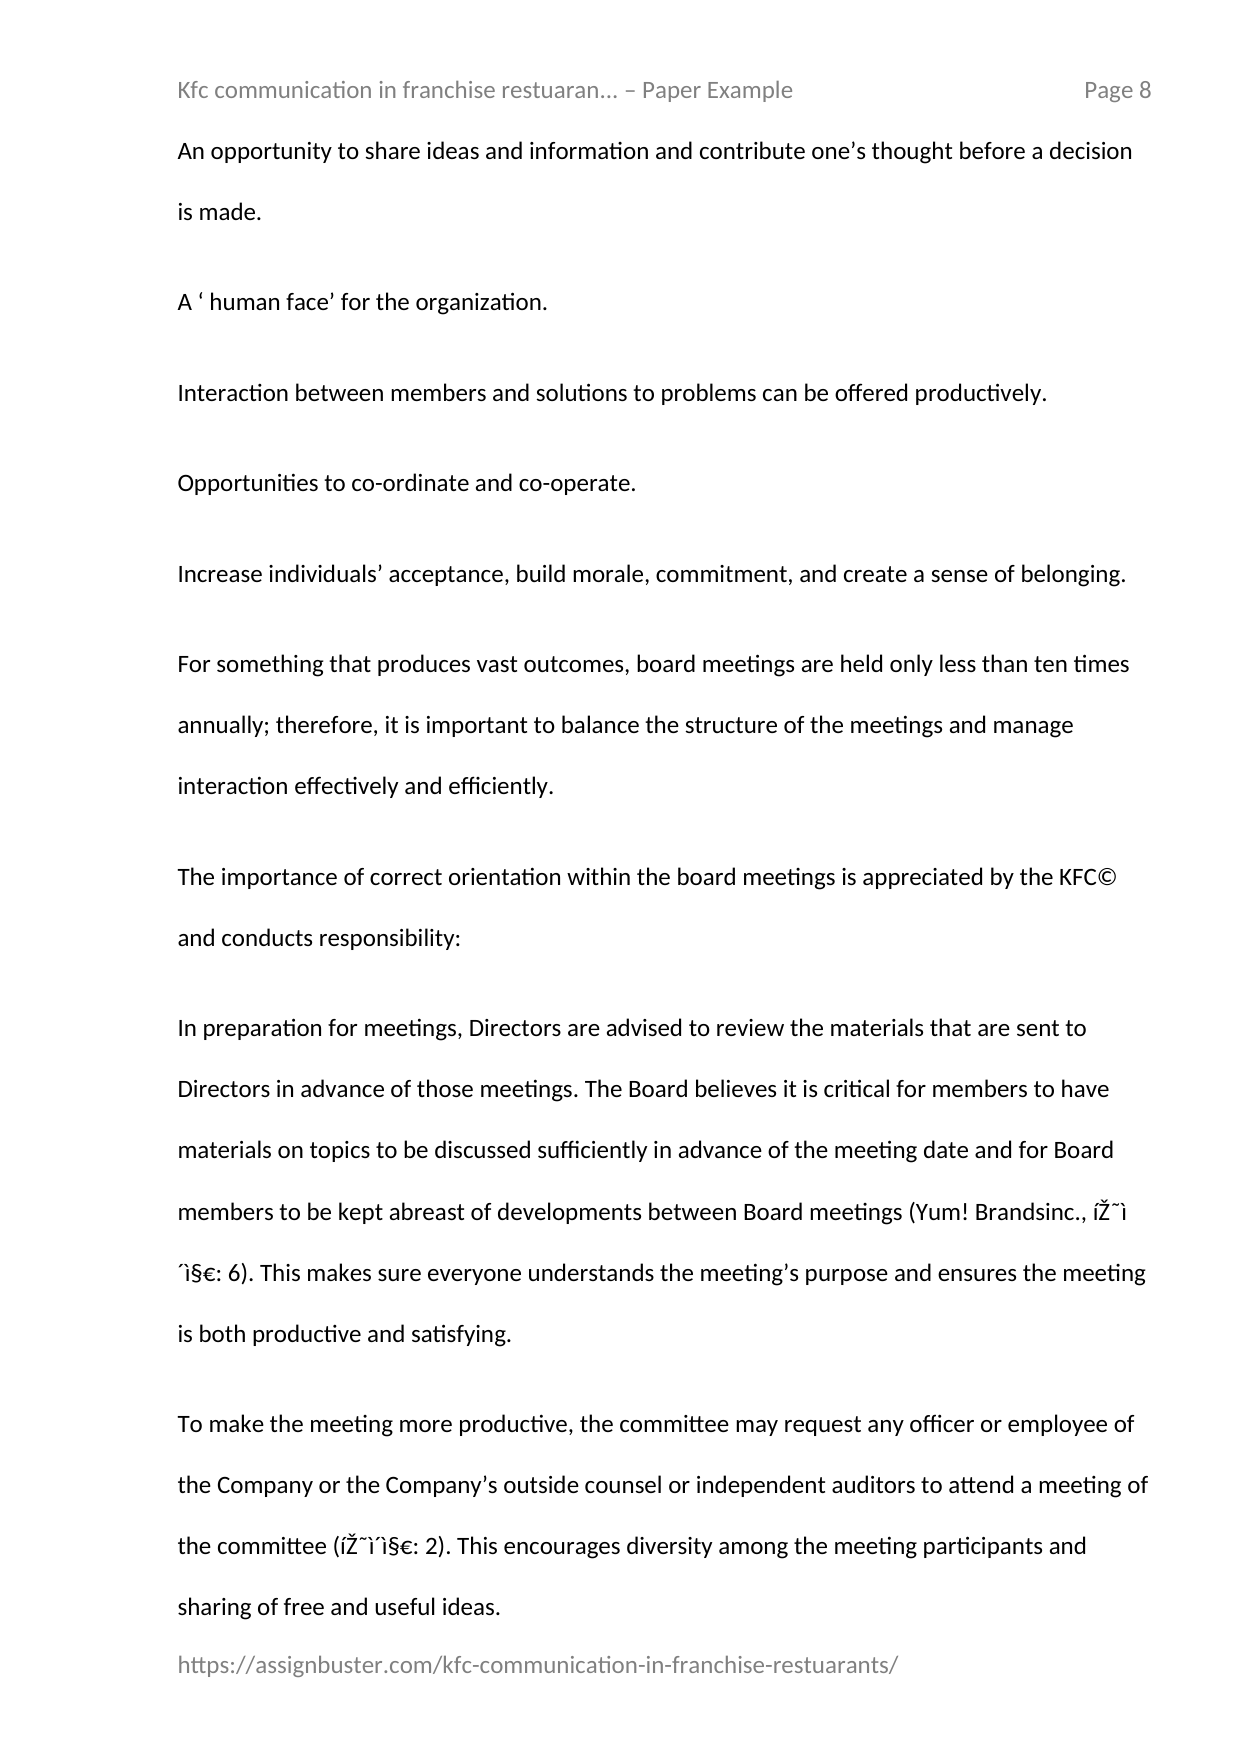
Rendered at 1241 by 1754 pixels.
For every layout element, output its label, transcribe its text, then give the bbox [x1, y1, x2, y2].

text Increase individuals’ acceptance, build morale, commitment, and create a sense of belonging. [177, 558, 1152, 588]
text In preparation for meetings, Directors are advised to review the materials that are sent to Directors in advance of those meetings. The Board believes it is critical for members to have materials on topics to be discussed sufficiently in advance of the meeting date and for Board members to be kept abreast of developments between Board meetings (Yum! Brandsinc., íŽ˜ì´ì§€: 6). This makes sure everyone understands the meeting’s purpose and ensures the meeting is both productive and satisfying. [177, 1013, 1152, 1348]
text The importance of correct orientation within the board meetings is appreciated by the KFC© and conducts responsibility: [177, 861, 1152, 953]
text A ‘ human face’ for the organization. [177, 286, 1152, 317]
text Opportunities to co-ordinate and co-operate. [177, 467, 1152, 498]
text To make the meeting more productive, the committee may request any officer or employee of the Company or the Company’s outside counsel or independent auditors to attend a meeting of the committee (íŽ˜ì´ì§€: 2). This encourages diversity among the meeting participants and sharing of free and useful ideas. [177, 1408, 1152, 1622]
text Interaction between members and solutions to problems can be offered productively. [177, 377, 1152, 407]
text An opportunity to share ideas and information and contribute one’s thought before a decision is made. [177, 135, 1152, 226]
text For something that produces vast outcomes, board meetings are held only less than ten times annually; therefore, it is important to balance the structure of the meetings and manage interaction effectively and efficiently. [177, 648, 1152, 801]
